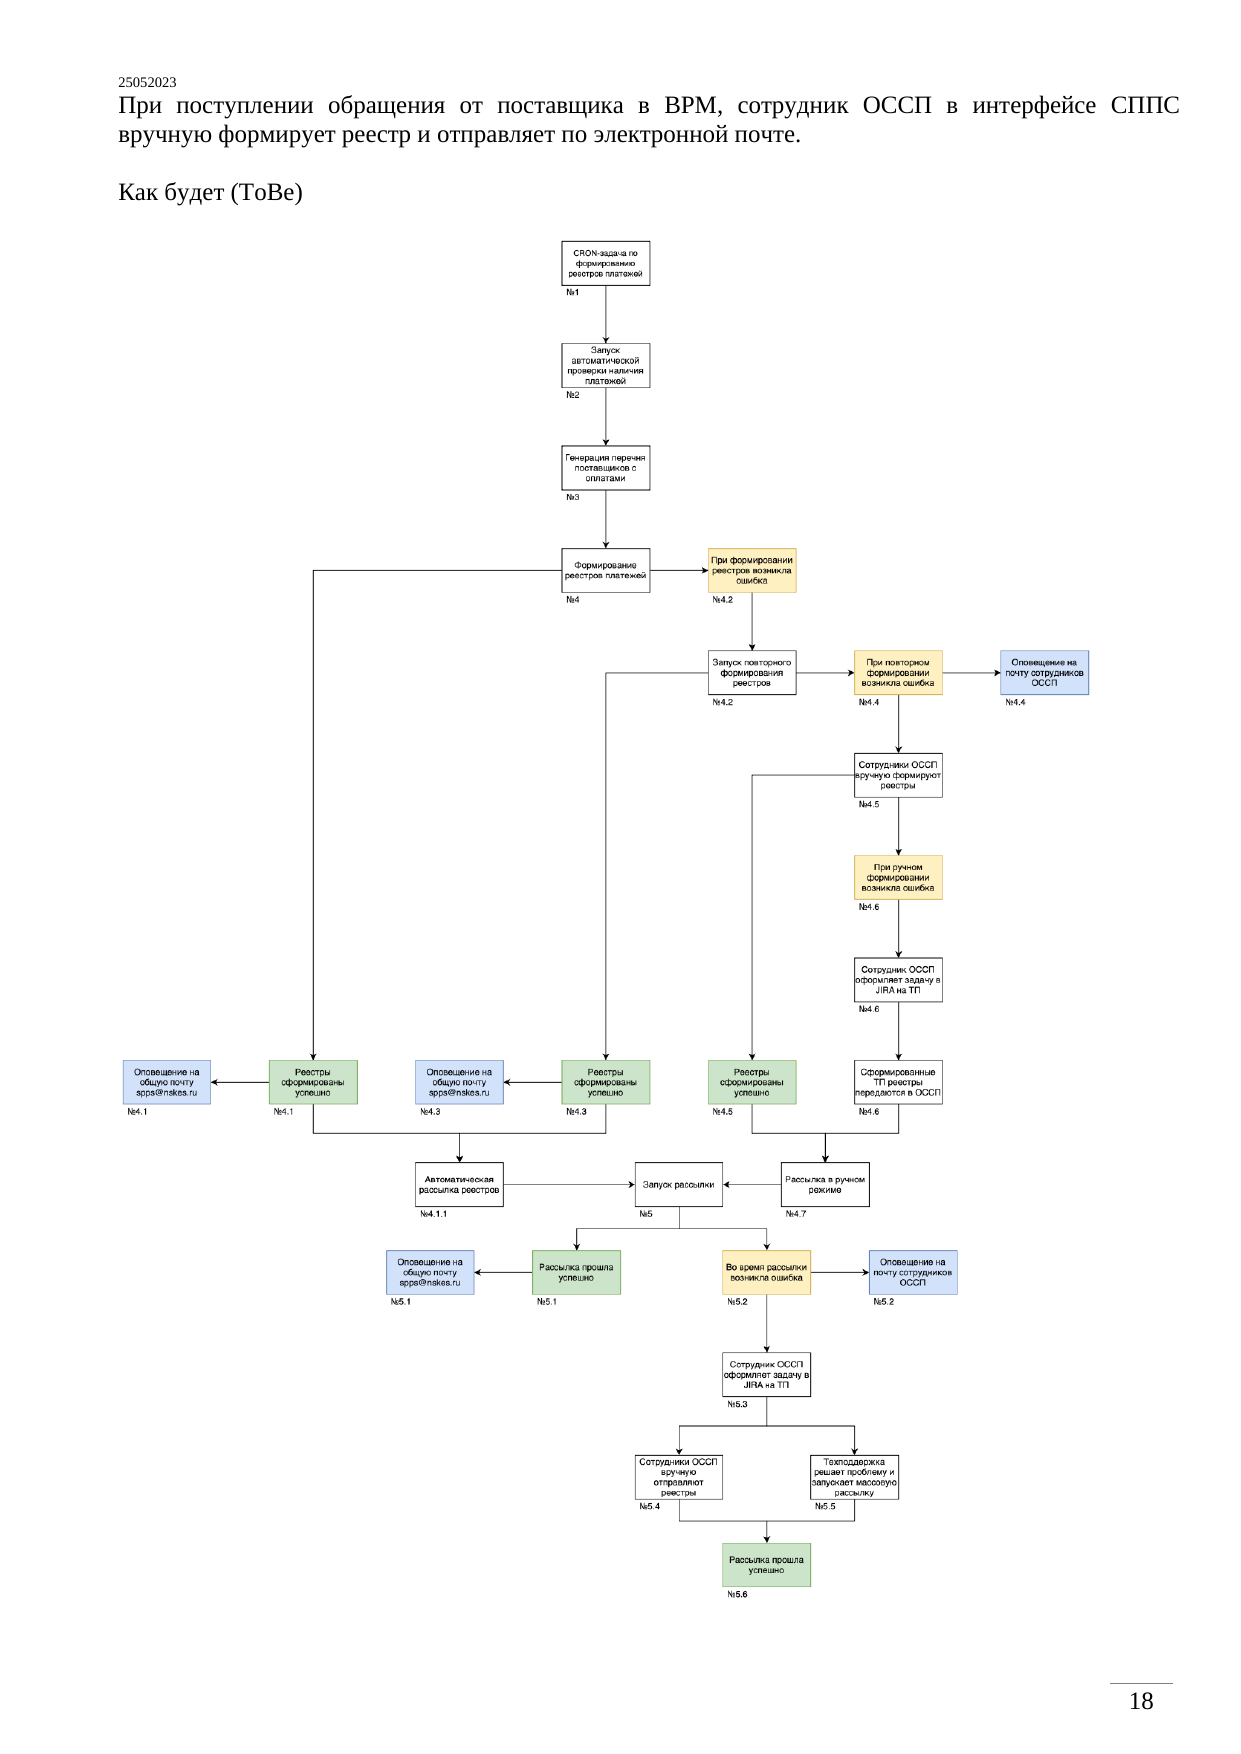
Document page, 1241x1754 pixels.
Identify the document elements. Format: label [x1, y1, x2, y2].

picture [118, 234, 1093, 1601]
